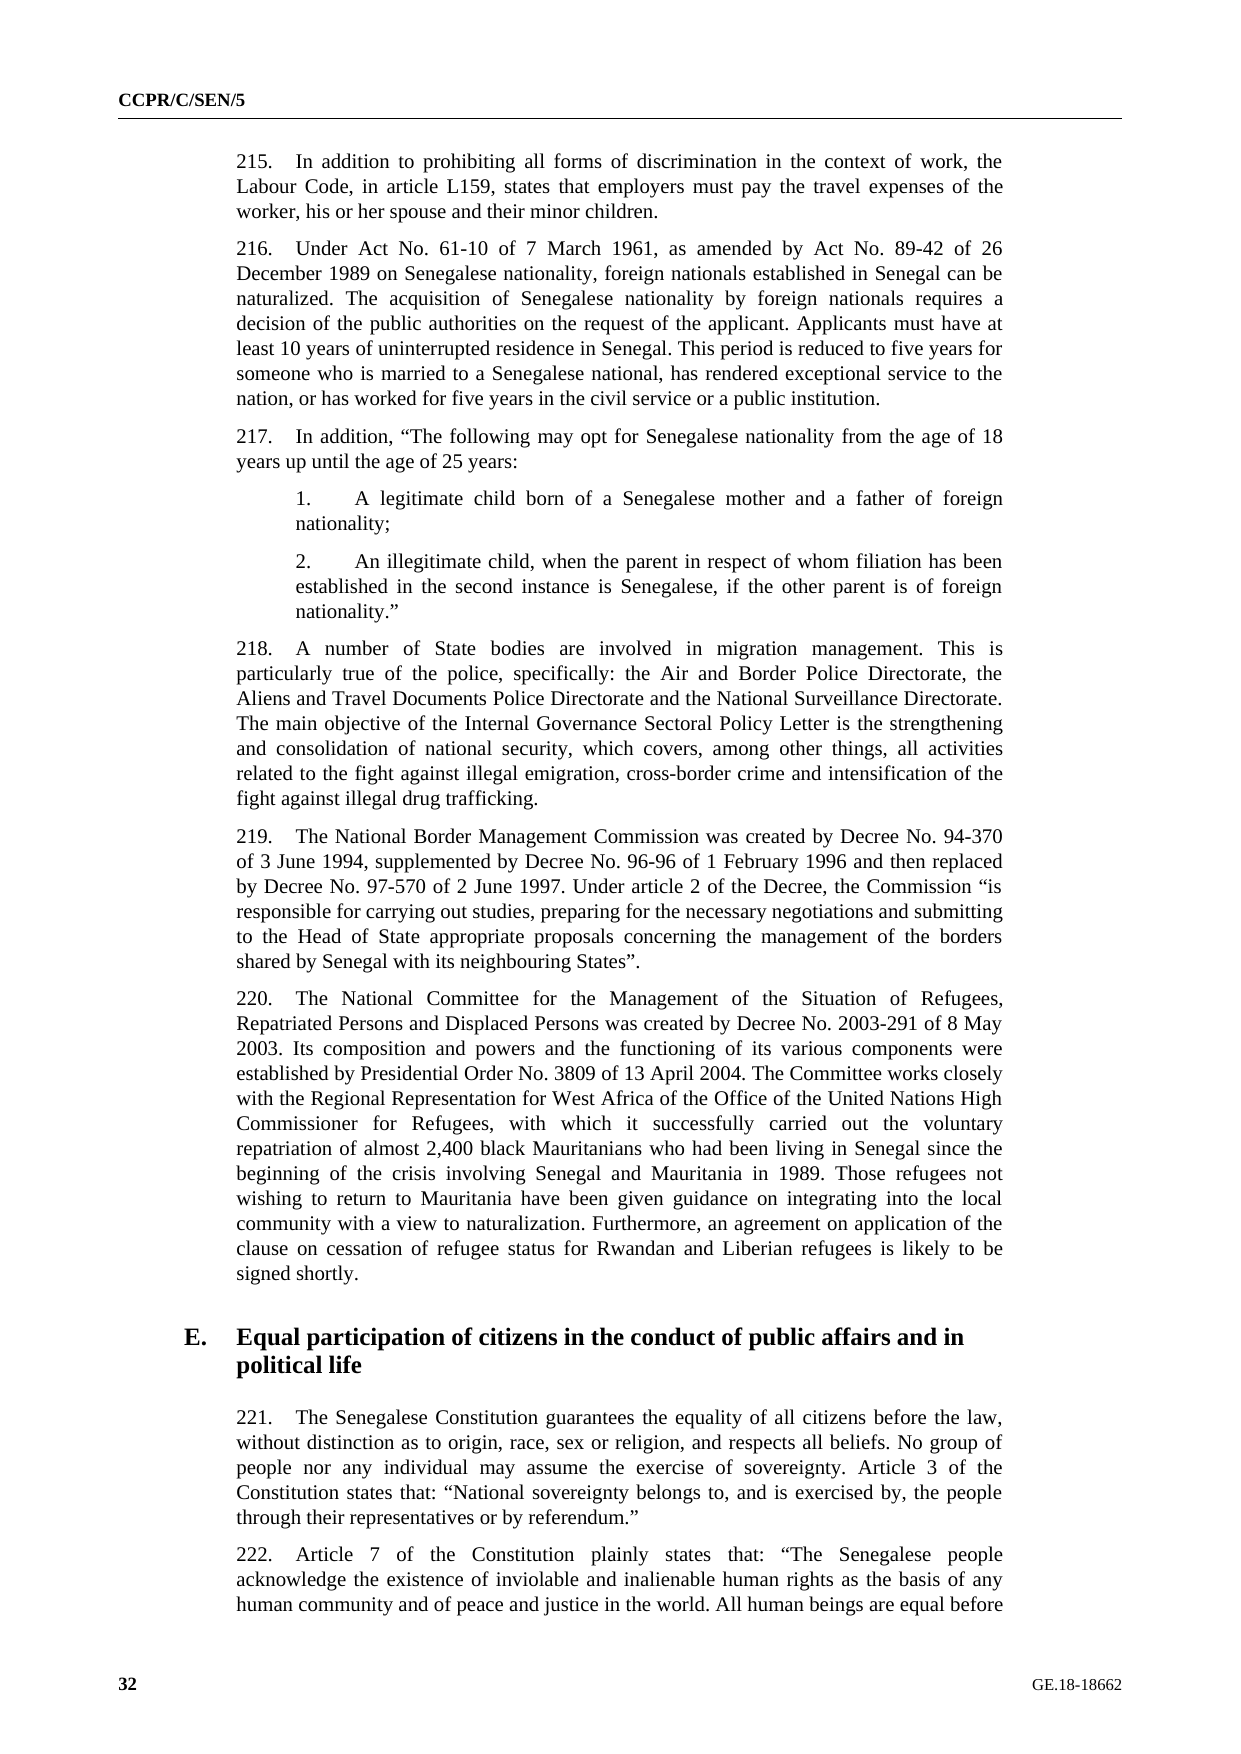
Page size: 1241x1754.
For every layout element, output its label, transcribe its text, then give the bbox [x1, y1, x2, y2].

text 221. The Senegalese Constitution guarantees the equality of all citizens before the law, without distinction as to origin, race, sex or religion, and respects all beliefs. No group of people nor any individual may assume the exercise of sovereignty. Article 3 of the Constitution states that: “National sovereignty belongs to, and is exercised by, the people through their representatives or by referendum.” [236, 1404, 1004, 1529]
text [236, 1541, 1004, 1616]
text 217. In addition, “The following may opt for Senegalese nationality from the age of 18 years up until the age of 25 years: [236, 423, 1004, 473]
text 219. The National Border Management Commission was created by Decree No. 94-370 of 3 June 1994, supplemented by Decree No. 96-96 of 1 February 1996 and then replaced by Decree No. 97-570 of 2 June 1997. Under article 2 of the Decree, the Commission “is responsible for carrying out studies, preparing for the necessary negotiations and submitting to the Head of State appropriate proposals concerning the management of the borders shared by Senegal with its neighbouring States”. [236, 823, 1004, 973]
text E. Equal participation of citizens in the conduct of public affairs and in political life [118, 1323, 1004, 1379]
text 215. In addition to prohibiting all forms of discrimination in the context of work, the Labour Code, in article L159, states that employers must pay the travel expenses of the worker, his or her spouse and their minor children. [236, 148, 1004, 223]
text 1. A legitimate child born of a Senegalese mother and a father of foreign nationality; [295, 485, 1004, 535]
text 218. A number of State bodies are involved in migration management. This is particularly true of the police, specifically: the Air and Border Police Directorate, the Aliens and Travel Documents Police Directorate and the National Surveillance Directorate. The main objective of the Internal Governance Sectoral Policy Letter is the strengthening and consolidation of national security, which covers, among other things, all activities related to the fight against illegal emigration, cross-border crime and intensification of the fight against illegal drug trafficking. [236, 635, 1004, 810]
text 2. An illegitimate child, when the parent in respect of whom filiation has been established in the second instance is Senegalese, if the other parent is of foreign nationality.” [295, 548, 1004, 623]
text 220. The National Committee for the Management of the Situation of Refugees, Repatriated Persons and Displaced Persons was created by Decree No. 2003-291 of 8 May 2003. Its composition and powers and the functioning of its various components were established by Presidential Order No. 3809 of 13 April 2004. The Committee works closely with the Regional Representation for West Africa of the Office of the United Nations High Commissioner for Refugees, with which it successfully carried out the voluntary repatriation of almost 2,400 black Mauritanians who had been living in Senegal since the beginning of the crisis involving Senegal and Mauritania in 1989. Those refugees not wishing to return to Mauritania have been given guidance on integrating into the local community with a view to naturalization. Furthermore, an agreement on application of the clause on cessation of refugee status for Rwandan and Liberian refugees is likely to be signed shortly. [236, 985, 1004, 1285]
text 216. Under Act No. 61-10 of 7 March 1961, as amended by Act No. 89-42 of 26 December 1989 on Senegalese nationality, foreign nationals established in Senegal can be naturalized. The acquisition of Senegalese nationality by foreign nationals requires a decision of the public authorities on the request of the applicant. Applicants must have at least 10 years of uninterrupted residence in Senegal. This period is reduced to five years for someone who is married to a Senegalese national, has rendered exceptional service to the nation, or has worked for five years in the civil service or a public institution. [236, 235, 1004, 410]
